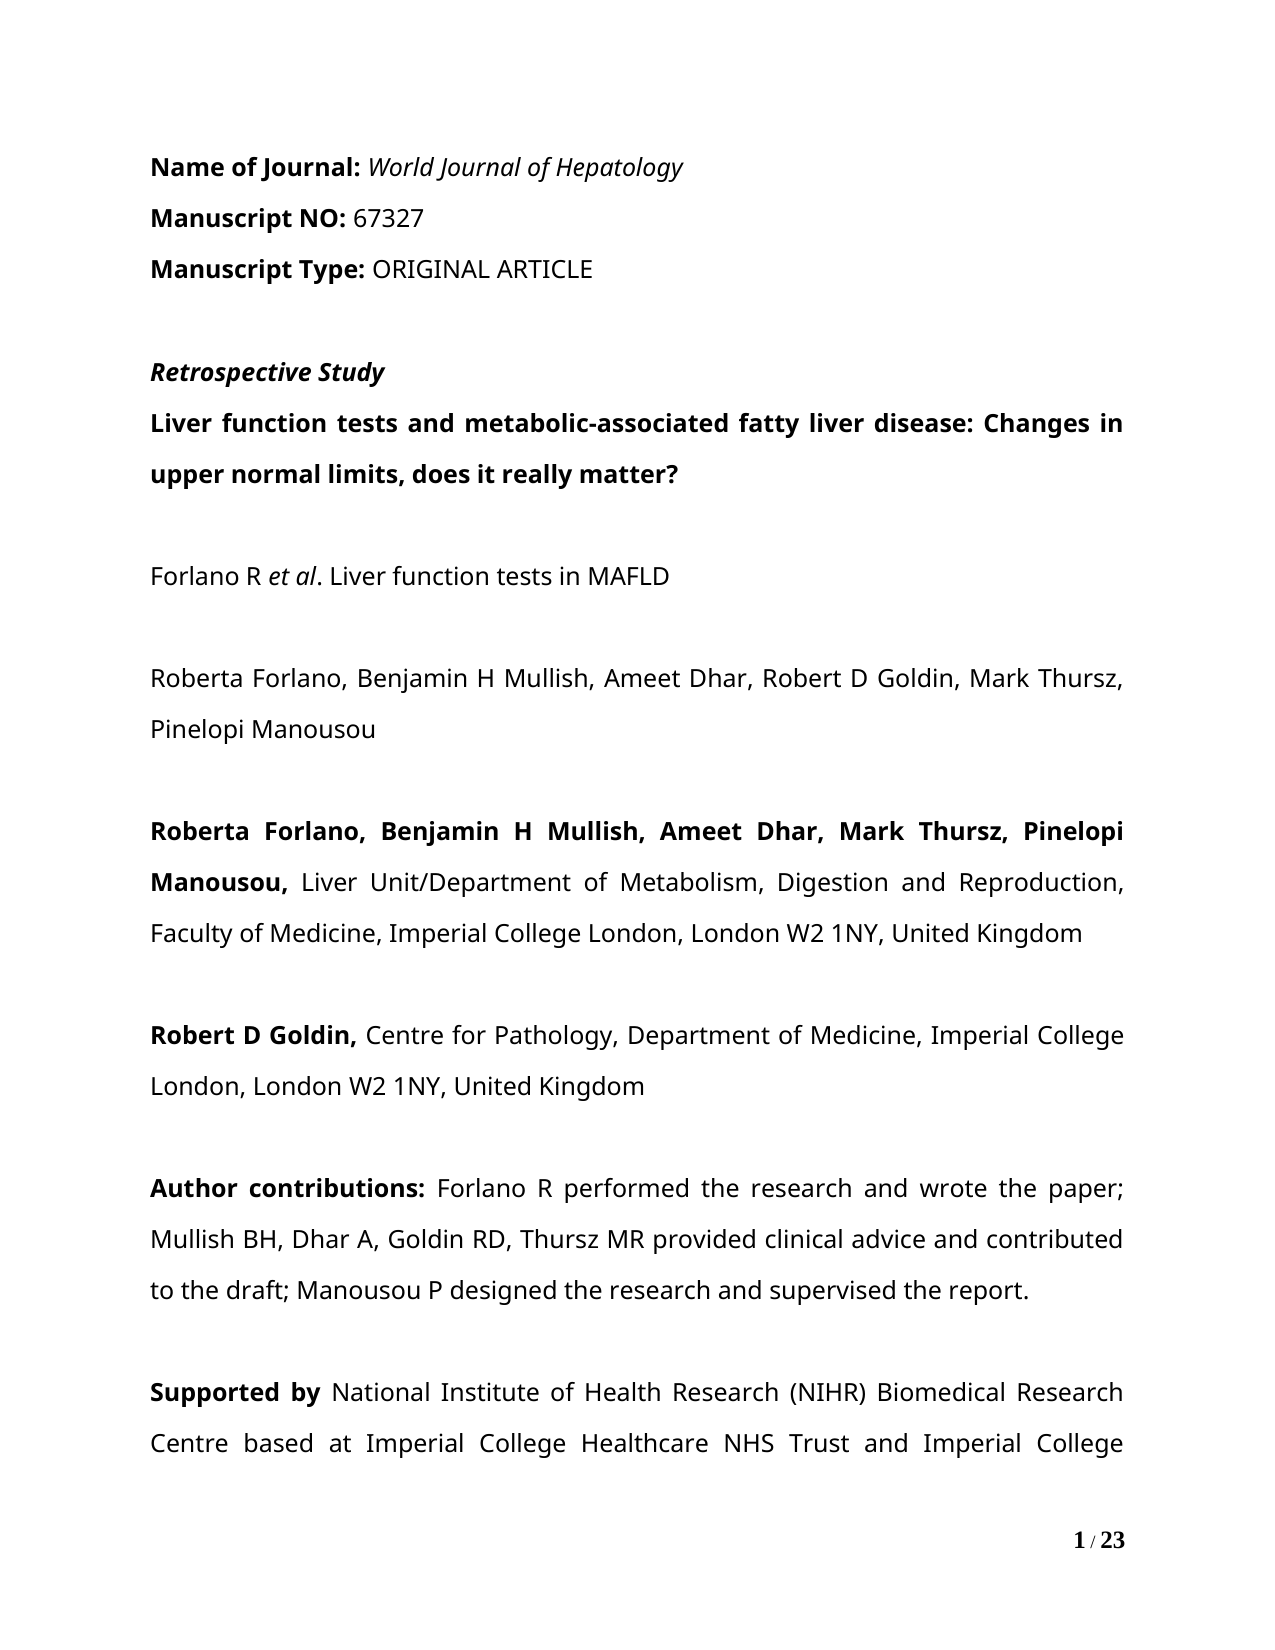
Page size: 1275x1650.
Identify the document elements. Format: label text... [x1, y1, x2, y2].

text Roberta Forlano, Benjamin H Mullish, Ameet Dhar, Robert D Goldin, Mark Thursz, Pinelopi Manousou [150, 660, 1125, 746]
text Roberta Forlano, Benjamin H Mullish, Ameet Dhar, Mark Thursz, Pinelopi Manousou, Liver Unit/Department of Metabolism, Digestion and Reproduction, Faculty of Medicine, Imperial College London, London W2 1NY, United Kingdom [150, 813, 1125, 950]
text Forlano R et al. Liver function tests in MAFLD [150, 558, 1125, 592]
text Retrospective Study [150, 354, 1125, 388]
text Author contributions: Forlano R performed the research and wrote the paper; Mullish BH, Dhar A, Goldin RD, Thursz MR provided clinical advice and contributed to the draft; Manousou P designed the research and supervised the report. [150, 1171, 1125, 1307]
text Manuscript Type: ORIGINAL ARTICLE [150, 252, 1125, 286]
text Robert D Goldin, Centre for Pathology, Department of Medicine, Imperial College London, London W2 1NY, United Kingdom [150, 1018, 1125, 1103]
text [150, 1375, 1125, 1460]
text Liver function tests and metabolic-associated fatty liver disease: Changes in upper normal limits, does it really matter? [150, 405, 1125, 490]
text Manuscript NO: 67327 [150, 201, 1125, 235]
text Name of Journal: World Journal of Hepatology [150, 150, 1125, 184]
